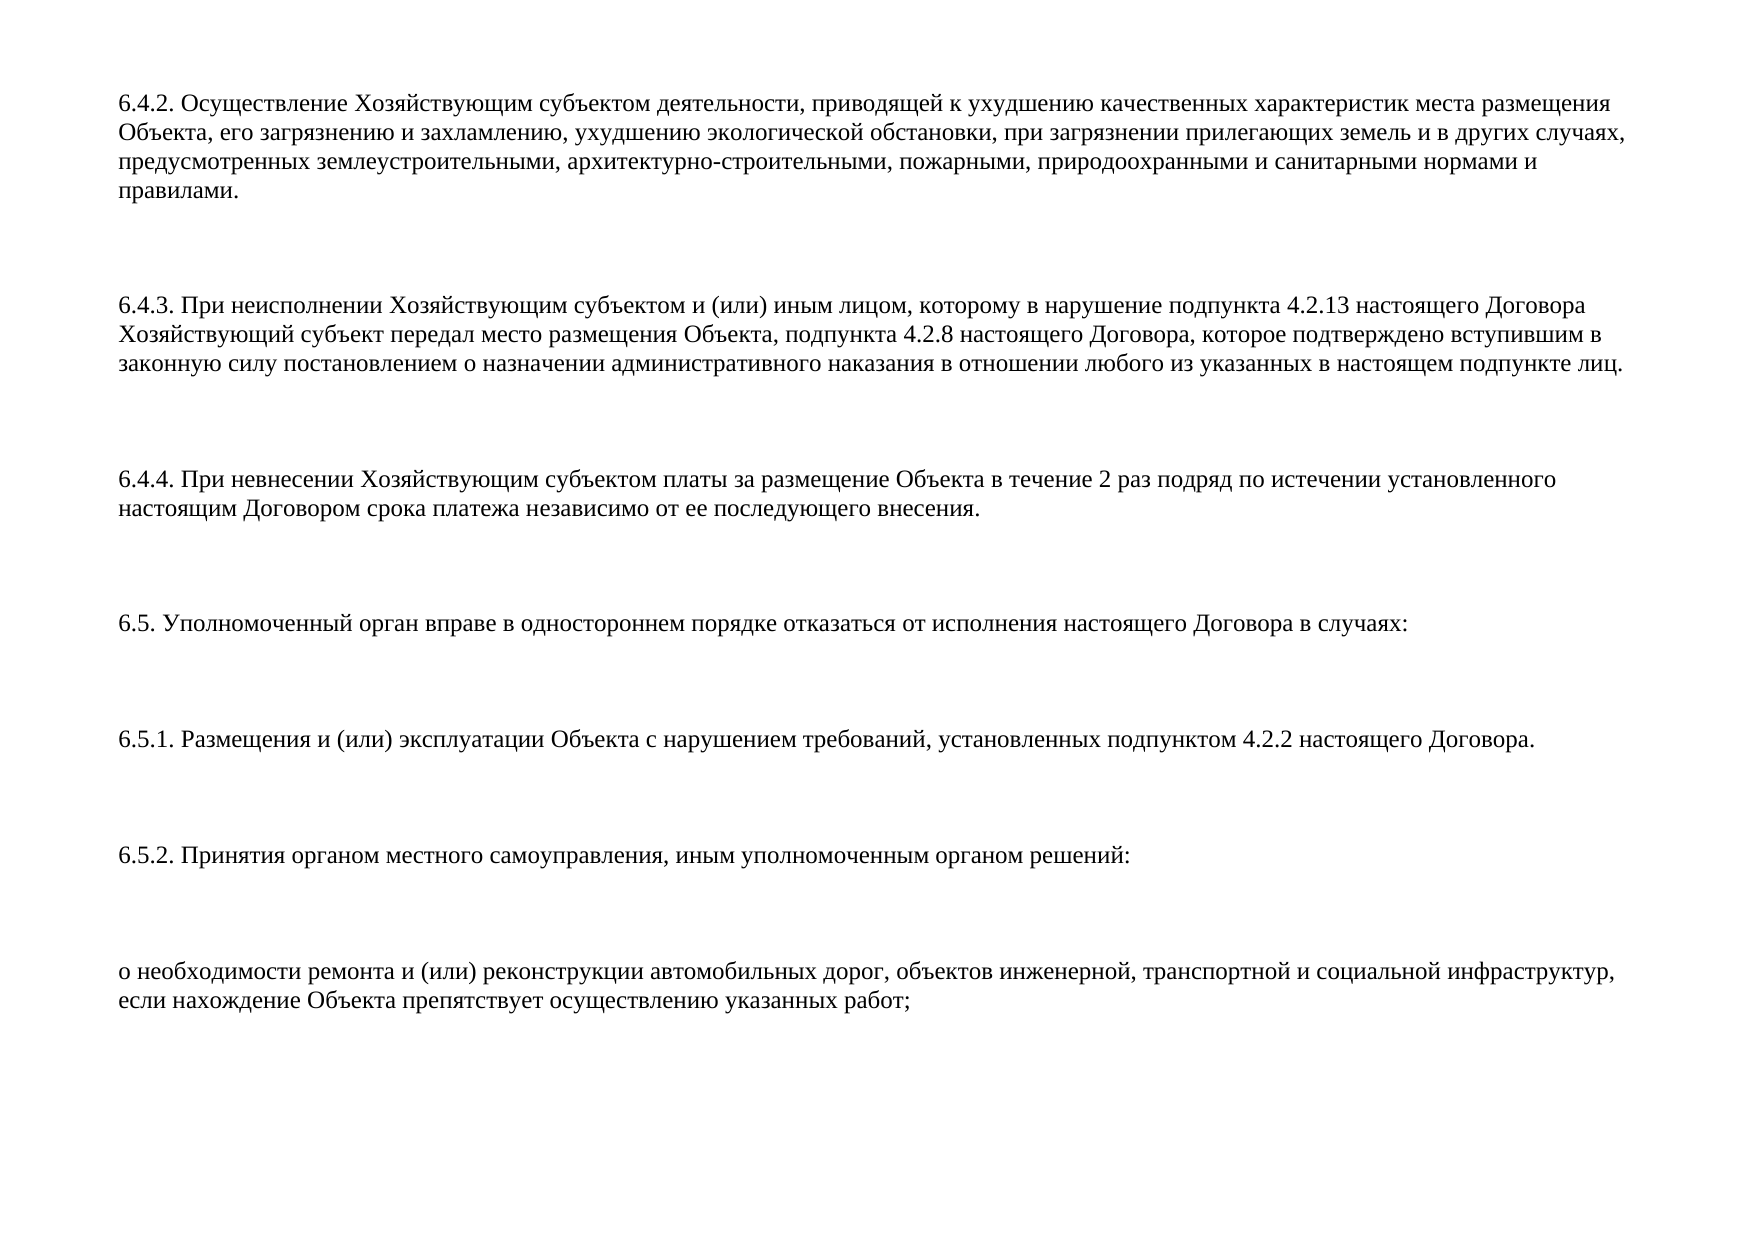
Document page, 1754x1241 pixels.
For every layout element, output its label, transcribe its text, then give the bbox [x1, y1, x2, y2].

text 6.4.2. Осуществление Хозяйствующим субъектом деятельности, приводящей к ухудшению качественных характеристик места размещения Объекта, его загрязнению и захламлению, ухудшению экологической обстановки, при загрязнении прилегающих земель и в других случаях, предусмотренных землеустроительными, архитектурно-строительными, пожарными, природоохранными и санитарными нормами и правилами. [118, 88, 1636, 203]
text 6.5.1. Размещения и (или) эксплуатации Объекта с нарушением требований, установленных подпунктом 4.2.2 настоящего Договора. [118, 724, 1636, 753]
text о необходимости ремонта и (или) реконструкции автомобильных дорог, объектов инженерной, транспортной и социальной инфраструктур, если нахождение Объекта препятствует осуществлению указанных работ; [118, 956, 1636, 1013]
text 6.5.2. Принятия органом местного самоуправления, иным уполномоченным органом решений: [118, 840, 1636, 869]
text 6.5. Уполномоченный орган вправе в одностороннем порядке отказаться от исполнения настоящего Договора в случаях: [118, 608, 1636, 637]
text 6.4.4. При невнесении Хозяйствующим субъектом платы за размещение Объекта в течение 2 раз подряд по истечении установленного настоящим Договором срока платежа независимо от ее последующего внесения. [118, 464, 1636, 521]
text 6.4.3. При неисполнении Хозяйствующим субъектом и (или) иным лицом, которому в нарушение подпункта 4.2.13 настоящего Договора Хозяйствующий субъект передал место размещения Объекта, подпункта 4.2.8 настоящего Договора, которое подтверждено вступившим в законную силу постановлением о назначении административного наказания в отношении любого из указанных в настоящем подпункте лиц. [118, 291, 1636, 377]
